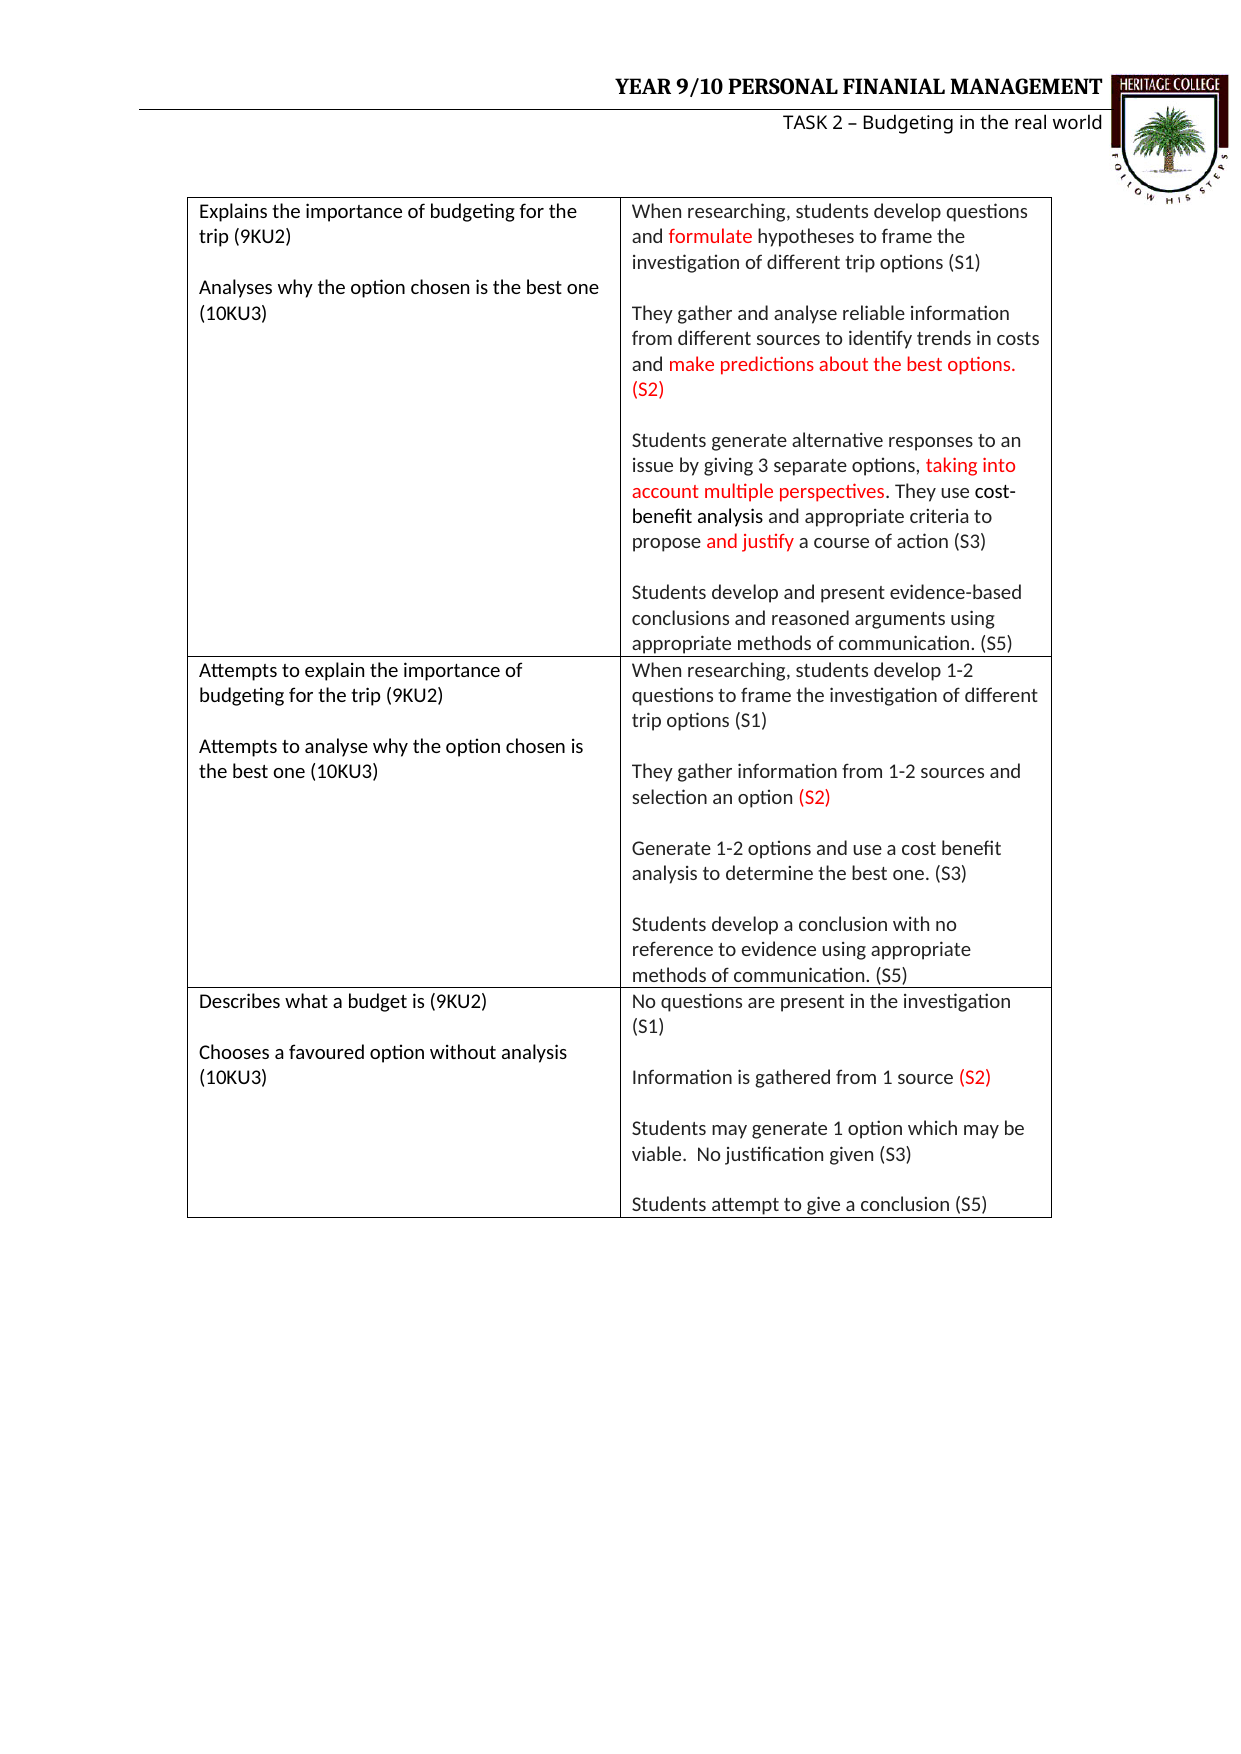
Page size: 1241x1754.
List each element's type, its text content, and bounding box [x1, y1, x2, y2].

table_cell No questions are present in the investigation (S1) Information is gathered from 1 source (S2) Students may generate 1 option which may be viable. No justification given (S3) Students attempt to give a conclusion (S5) [621, 988, 1051, 1217]
table_cell Attempts to explain the importance of budgeting for the trip (9KU2) Attempts to analyse why the option chosen is the best one (10KU3) [188, 657, 620, 987]
picture [1109, 73, 1230, 205]
table_header When researching, students develop questions and formulate hypotheses to frame the investigation of different trip options (S1) They gather and analyse reliable information from different sources to identify trends in costs and make predictions about the best options. (S2) Students generate alternative responses to an issue by giving 3 separate options, taking into account multiple perspectives. They use cost-benefit analysis and appropriate criteria to propose and justify a course of action (S3) Students develop and present evidence-based conclusions and reasoned arguments using appropriate methods of communication. (S5) [621, 198, 1051, 656]
table_header Explains the importance of budgeting for the trip (9KU2) Analyses why the option chosen is the best one (10KU3) [188, 198, 620, 656]
table_cell When researching, students develop 1-2 questions to frame the investigation of different trip options (S1) They gather information from 1-2 sources and selection an option (S2) Generate 1-2 options and use a cost benefit analysis to determine the best one. (S3) Students develop a conclusion with no reference to evidence using appropriate methods of communication. (S5) [621, 657, 1051, 987]
table_cell Describes what a budget is (9KU2) Chooses a favoured option without analysis (10KU3) [188, 988, 620, 1217]
